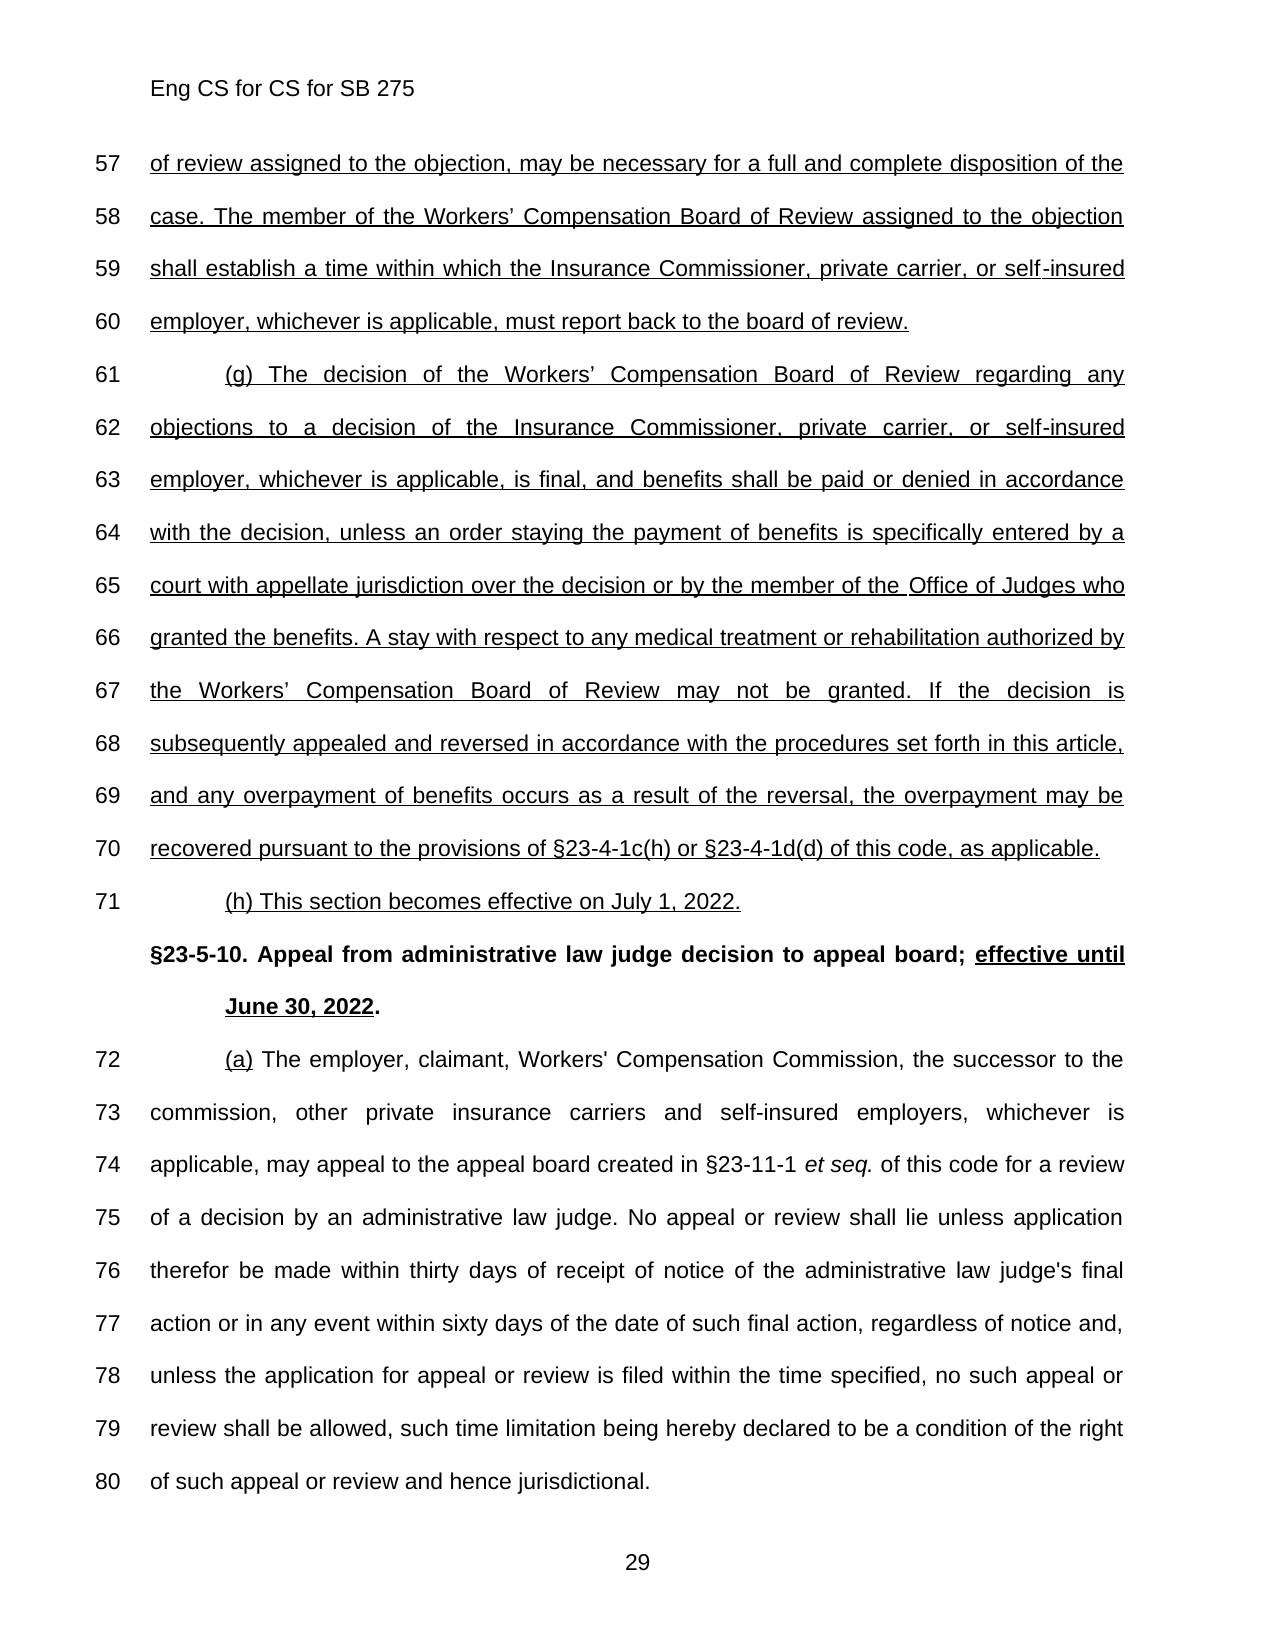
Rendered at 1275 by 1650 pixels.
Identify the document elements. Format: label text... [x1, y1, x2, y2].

text (g) The decision of the Workers’ Compensation Board of Review regarding any objections to a decision of the Insurance Commissioner, private carrier, or self-insured employer, whichever is applicable, is final, and benefits shall be paid or denied in accordance with the decision, unless an order staying the payment of benefits is specifically entered by a court with appellate jurisdiction over the decision or by the member of the Office of Judges who granted the benefits. A stay with respect to any medical treatment or rehabilitation authorized by the Workers’ Compensation Board of Review may not be granted. If the decision is subsequently appealed and reversed in accordance with the procedures set forth in this article, and any overpayment of benefits occurs as a result of the reversal, the overpayment may be recovered pursuant to the provisions of §23-4-1c(h) or §23-4-1d(d) of this code, as applicable. [150, 361, 1125, 436]
text §23-5-10. Appeal from administrative law judge decision to appeal board; effective until June 30, 2022. [150, 941, 1125, 1020]
text (a) The employer, claimant, Workers' Compensation Commission, the successor to the commission, other private insurance carriers and self-insured employers, whichever is applicable, may appeal to the appeal board created in §23-11-1 et seq. of this code for a review of a decision by an administrative law judge. No appeal or review shall lie unless application therefor be made within thirty days of receipt of notice of the administrative law judge's final action or in any event within sixty days of the date of such final action, regardless of notice and, unless the application for appeal or review is filed within the time specified, no such appeal or review shall be allowed, such time limitation being hereby declared to be a condition of the right of such appeal or review and hence jurisdictional. [150, 1046, 1125, 1494]
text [150, 150, 1125, 334]
text (g) The decision of the Workers’ Compensation Board of Review regarding any objections to a decision of the Insurance Commissioner, private carrier, or self-insured employer, whichever is applicable, is final, and benefits shall be paid or denied in accordance with the decision, unless an order staying the payment of benefits is specifically entered by a court with appellate jurisdiction over the decision or by the member of the Office of Judges who granted the benefits. A stay with respect to any medical treatment or rehabilitation authorized by the Workers’ Compensation Board of Review may not be granted. If the decision is subsequently appealed and reversed in accordance with the procedures set forth in this article, and any overpayment of benefits occurs as a result of the reversal, the overpayment may be recovered pursuant to the provisions of §23-4-1c(h) or §23-4-1d(d) of this code, as applicable. [150, 701, 1125, 862]
text (h) This section becomes effective on July 1, 2022. [150, 888, 1125, 914]
text (g) The decision of the Workers’ Compensation Board of Review regarding any objections to a decision of the Insurance Commissioner, private carrier, or self-insured employer, whichever is applicable, is final, and benefits shall be paid or denied in accordance with the decision, unless an order staying the payment of benefits is specifically entered by a court with appellate jurisdiction over the decision or by the member of the Office of Judges who granted the benefits. A stay with respect to any medical treatment or rehabilitation authorized by the Workers’ Compensation Board of Review may not be granted. If the decision is subsequently appealed and reversed in accordance with the procedures set forth in this article, and any overpayment of benefits occurs as a result of the reversal, the overpayment may be recovered pursuant to the provisions of §23-4-1c(h) or §23-4-1d(d) of this code, as applicable. [150, 543, 1125, 647]
